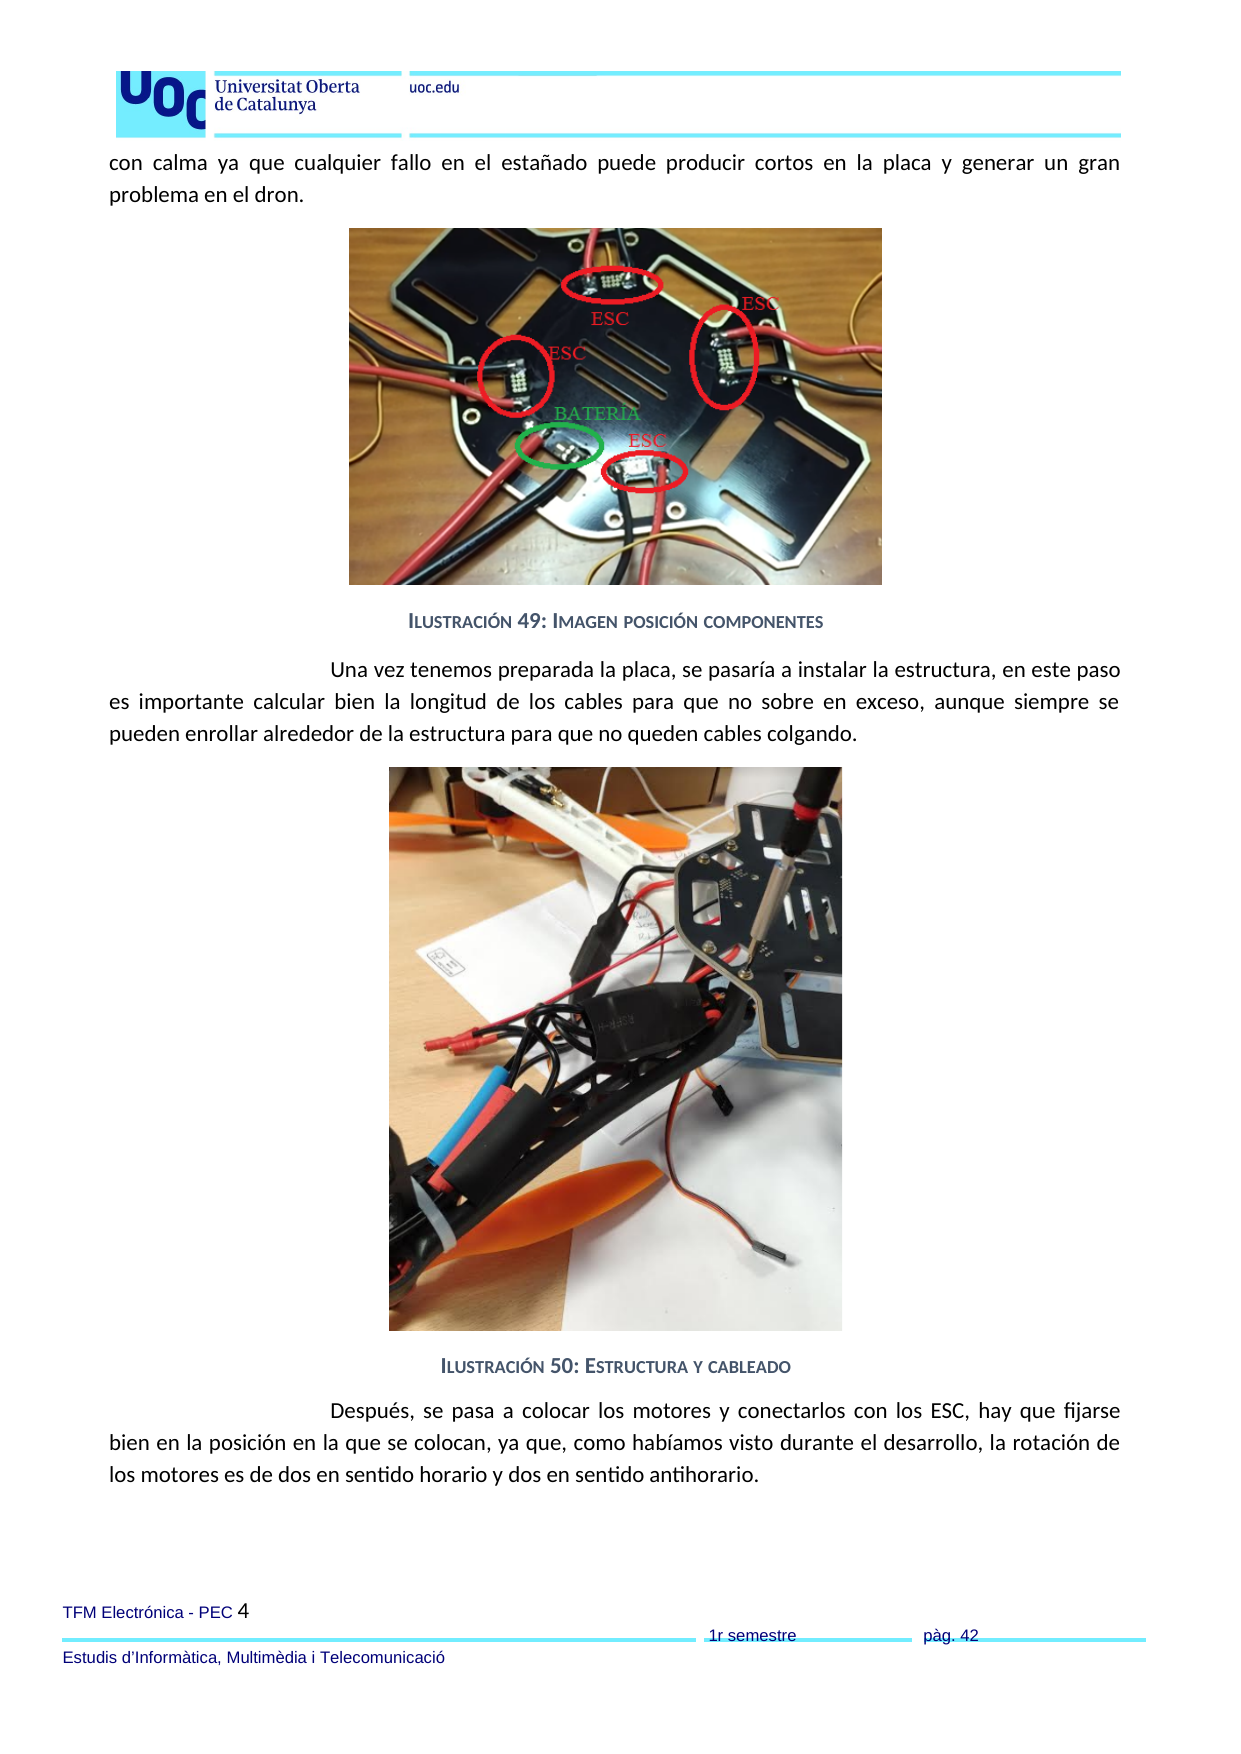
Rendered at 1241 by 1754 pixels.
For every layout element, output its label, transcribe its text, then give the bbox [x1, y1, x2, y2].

text Una vez tenemos preparada la placa, se pasaría a instalar la estructura, en este paso es importante calcular bien la longitud de los cables para que no sobre en exceso, aunque siempre se pueden enrollar alrededor de la estructura para que no queden cables colgando. [109, 655, 1122, 747]
picture [116, 71, 1121, 141]
text Después, se pasa a colocar los motores y conectarlos con los ESC, hay que fijarse bien en la posición en la que se colocan, ya que, como habíamos visto durante el desarrollo, la rotación de los motores es de dos en sentido horario y dos en sentido antihorario. [109, 1396, 1122, 1488]
picture [389, 767, 843, 1331]
picture [349, 228, 882, 585]
